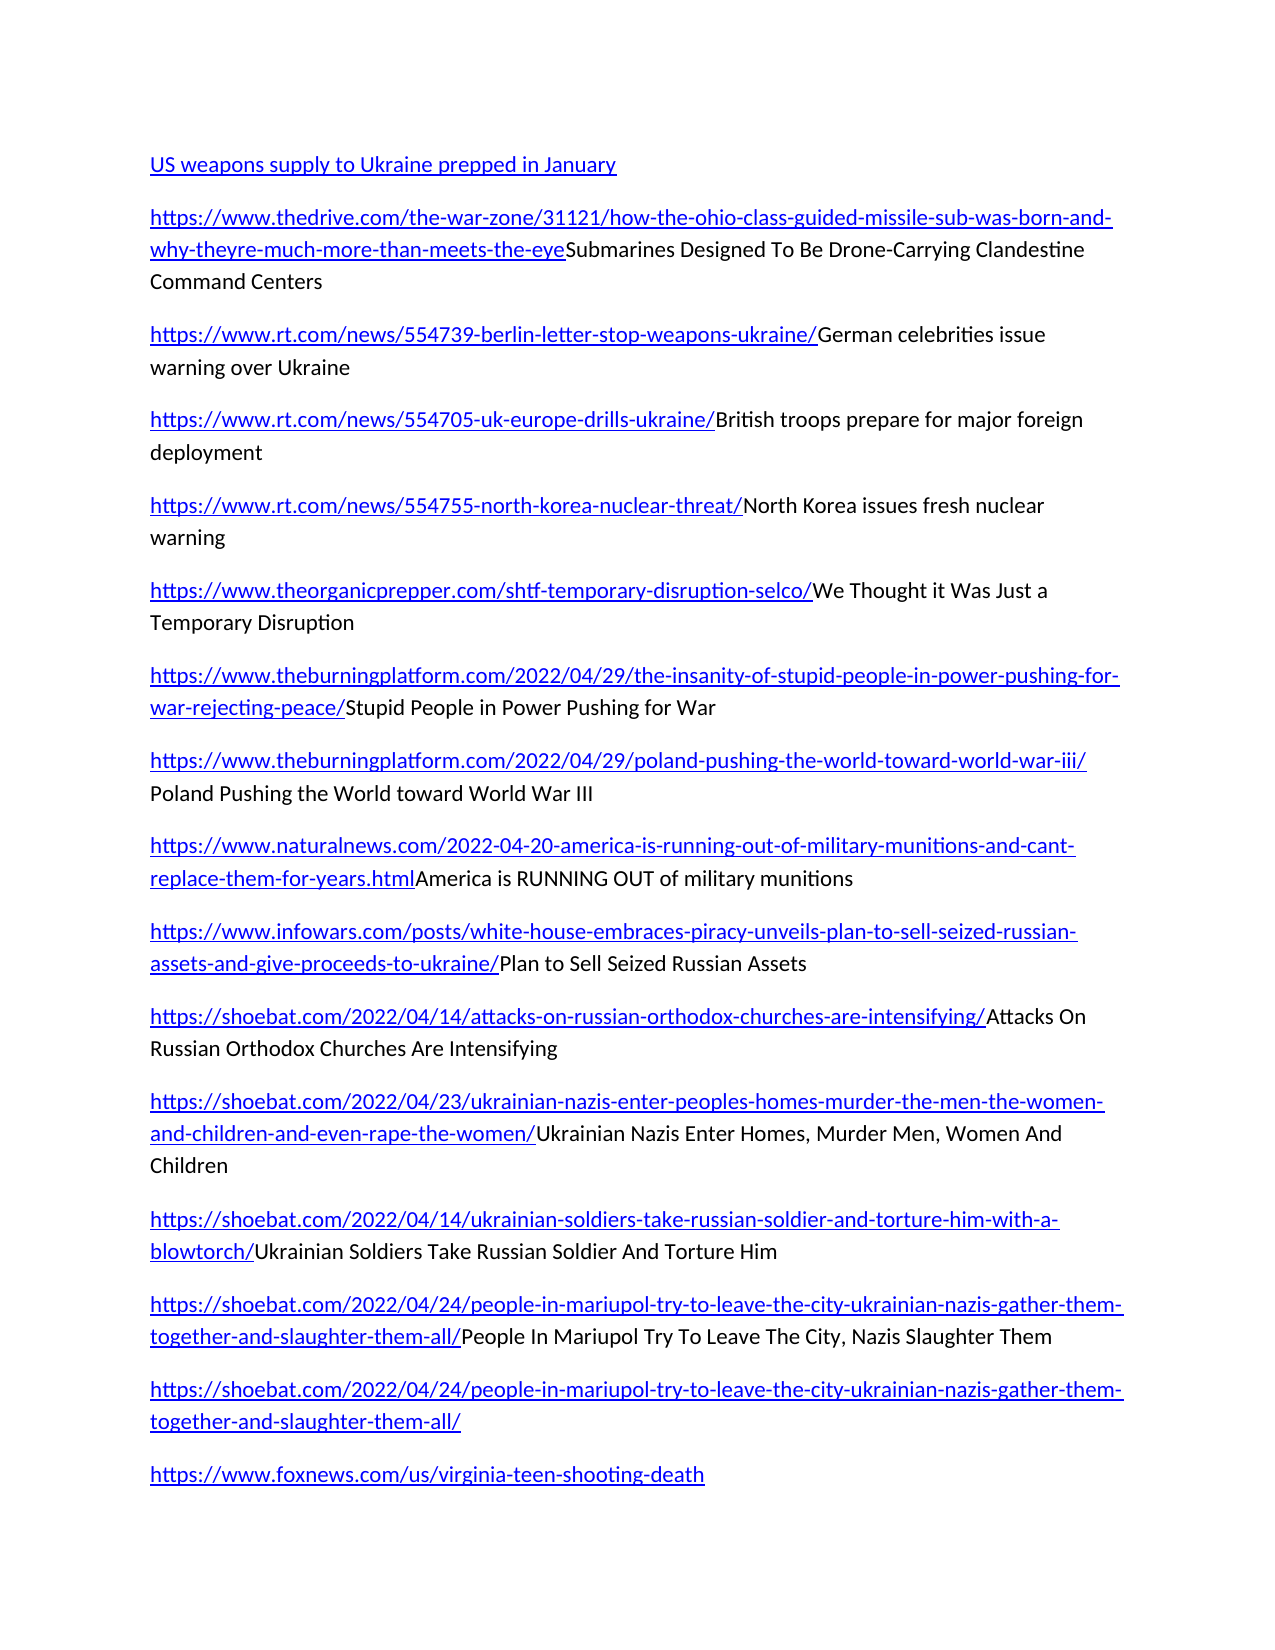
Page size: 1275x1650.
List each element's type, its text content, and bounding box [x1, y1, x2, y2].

text https://www.rt.com/news/554705-uk-europe-drills-ukraine/British troops prepare for major foreign deployment [150, 406, 1125, 466]
text https://www.infowars.com/posts/white-house-embraces-piracy-unveils-plan-to-sell-seized-russian-assets-and-give-proceeds-to-ukraine/Plan to Sell Seized Russian Assets [150, 917, 1125, 977]
text https://shoebat.com/2022/04/24/people-in-mariupol-try-to-leave-the-city-ukrainian-nazis-gather-them-together-and-slaughter-them-all/People In Mariupol Try To Leave The City, Nazis Slaughter Them [150, 1290, 1125, 1350]
text https://www.theburningplatform.com/2022/04/29/poland-pushing-the-world-toward-world-war-iii/Poland Pushing the World toward World War III [150, 746, 1125, 807]
text https://shoebat.com/2022/04/14/attacks-on-russian-orthodox-churches-are-intensifying/Attacks On Russian Orthodox Churches Are Intensifying [150, 1002, 1125, 1062]
text https://www.theburningplatform.com/2022/04/29/the-insanity-of-stupid-people-in-power-pushing-for-war-rejecting-peace/Stupid People in Power Pushing for War [150, 661, 1125, 721]
text https://www.thedrive.com/the-war-zone/31121/how-the-ohio-class-guided-missile-sub-was-born-and-why-theyre-much-more-than-meets-the-eyeSubmarines Designed To Be Drone-Carrying Clandestine Command Centers [150, 203, 1125, 295]
text https://www.naturalnews.com/2022-04-20-america-is-running-out-of-military-munitions-and-cant-replace-them-for-years.htmlAmerica is RUNNING OUT of military munitions [150, 832, 1125, 892]
text https://www.rt.com/news/554739-berlin-letter-stop-weapons-ukraine/German celebrities issue warning over Ukraine [150, 320, 1125, 381]
text https://www.theorganicprepper.com/shtf-temporary-disruption-selco/We Thought it Was Just a Temporary Disruption [150, 576, 1125, 636]
text https://shoebat.com/2022/04/24/people-in-mariupol-try-to-leave-the-city-ukrainian-nazis-gather-them-together-and-slaughter-them-all/ [150, 1375, 1125, 1435]
text https://www.foxnews.com/us/virginia-teen-shooting-death [150, 1460, 1125, 1488]
text https://shoebat.com/2022/04/14/ukrainian-soldiers-take-russian-soldier-and-torture-him-with-a-blowtorch/Ukrainian Soldiers Take Russian Soldier And Torture Him [150, 1205, 1125, 1265]
text https://www.rt.com/news/554755-north-korea-nuclear-threat/North Korea issues fresh nuclear warning [150, 491, 1125, 551]
text https://shoebat.com/2022/04/23/ukrainian-nazis-enter-peoples-homes-murder-the-men-the-women-and-children-and-even-rape-the-women/Ukrainian Nazis Enter Homes, Murder Men, Women And Children [150, 1087, 1125, 1180]
text US weapons supply to Ukraine prepped in January [150, 150, 1125, 178]
